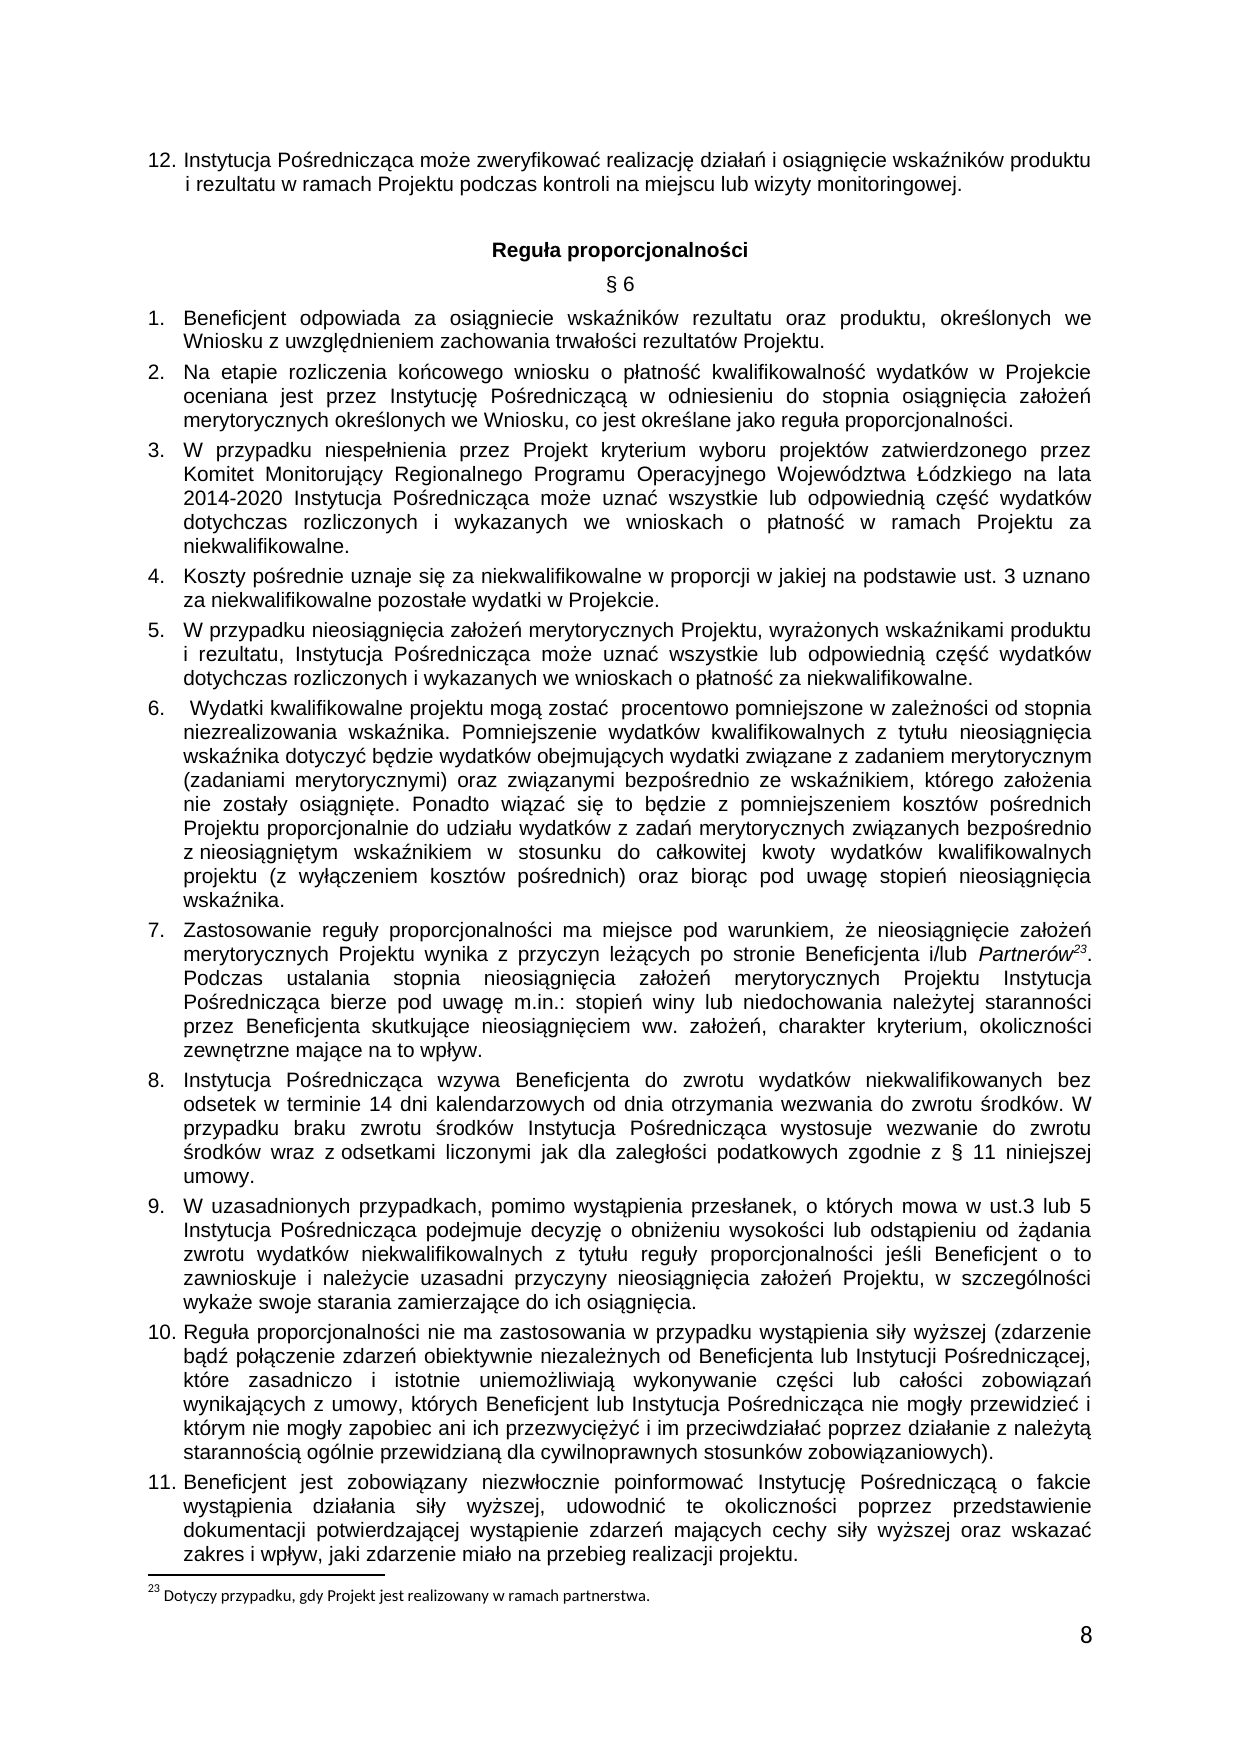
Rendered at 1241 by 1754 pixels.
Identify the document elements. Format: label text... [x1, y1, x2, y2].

list Instytucja Pośrednicząca wzywa Beneficjenta do zwrotu wydatków niekwalifikowanych bez odsetek w terminie 14 dni kalendarzowych od dnia otrzymania wezwania do zwrotu środków. W przypadku braku zwrotu środków Instytucja Pośrednicząca wystosuje wezwanie do zwrotu środków wraz z odsetkami liczonymi jak dla zaległości podatkowych zgodnie z § 11 niniejszej umowy. [148, 1068, 1092, 1188]
list Beneficjent odpowiada za osiągniecie wskaźników rezultatu oraz produktu, określonych we Wniosku z uwzględnieniem zachowania trwałości rezultatów Projektu. [148, 305, 1092, 353]
list W przypadku nieosiągnięcia założeń merytorycznych Projektu, wyrażonych wskaźnikami produktu i rezultatu, Instytucja Pośrednicząca może uznać wszystkie lub odpowiednią część wydatków dotychczas rozliczonych i wykazanych we wnioskach o płatność za niekwalifikowalne. [148, 618, 1092, 690]
list W przypadku niespełnienia przez Projekt kryterium wyboru projektów zatwierdzonego przez Komitet Monitorujący Regionalnego Programu Operacyjnego Województwa Łódzkiego na lata 2014-2020 Instytucja Pośrednicząca może uznać wszystkie lub odpowiednią część wydatków dotychczas rozliczonych i wykazanych we wnioskach o płatność w ramach Projektu za niekwalifikowalne. [148, 438, 1092, 557]
list Reguła proporcjonalności nie ma zastosowania w przypadku wystąpienia siły wyższej (zdarzenie bądź połączenie zdarzeń obiektywnie niezależnych od Beneficjenta lub Instytucji Pośredniczącej, które zasadniczo i istotnie uniemożliwiają wykonywanie części lub całości zobowiązań wynikających z umowy, których Beneficjent lub Instytucja Pośrednicząca nie mogły przewidzieć i którym nie mogły zapobiec ani ich przezwyciężyć i im przeciwdziałać poprzez działanie z należytą starannością ogólnie przewidzianą dla cywilnoprawnych stosunków zobowiązaniowych). [148, 1320, 1092, 1464]
list Na etapie rozliczenia końcowego wniosku o płatność kwalifikowalność wydatków w Projekcie oceniana jest przez Instytucję Pośredniczącą w odniesieniu do stopnia osiągnięcia założeń merytorycznych określonych we Wniosku, co jest określane jako reguła proporcjonalności. [148, 359, 1092, 431]
list Koszty pośrednie uznaje się za niekwalifikowalne w proporcji w jakiej na podstawie ust. 3 uznano za niekwalifikowalne pozostałe wydatki w Projekcie. [148, 564, 1092, 612]
list Instytucja Pośrednicząca może zweryfikować realizację działań i osiągnięcie wskaźników produktu i rezultatu w ramach Projektu podczas kontroli na miejscu lub wizyty monitoringowej. [148, 148, 1092, 196]
list W uzasadnionych przypadkach, pomimo wystąpienia przesłanek, o których mowa w ust.3 lub 5 Instytucja Pośrednicząca podejmuje decyzję o obniżeniu wysokości lub odstąpieniu od żądania zwrotu wydatków niekwalifikowalnych z tytułu reguły proporcjonalności jeśli Beneficjent o to zawnioskuje i należycie uzasadni przyczyny nieosiągnięcia założeń Projektu, w szczególności wykaże swoje starania zamierzające do ich osiągnięcia. [148, 1194, 1092, 1314]
list Beneficjent jest zobowiązany niezwłocznie poinformować Instytucję Pośredniczącą o fakcie wystąpienia działania siły wyższej, udowodnić te okoliczności poprzez przedstawienie dokumentacji potwierdzającej wystąpienie zdarzeń mających cechy siły wyższej oraz wskazać zakres i wpływ, jaki zdarzenie miało na przebieg realizacji projektu. [148, 1470, 1092, 1566]
text § 6 [148, 272, 1092, 296]
list Zastosowanie reguły proporcjonalności ma miejsce pod warunkiem, że nieosiągnięcie założeń merytorycznych Projektu wynika z przyczyn leżących po stronie Beneficjenta i/lub Partnerów. Podczas ustalania stopnia nieosiągnięcia założeń merytorycznych Projektu Instytucja Pośrednicząca bierze pod uwagę m.in.: stopień winy lub niedochowania należytej staranności przez Beneficjenta skutkujące nieosiągnięciem ww. założeń, charakter kryterium, okoliczności zewnętrzne mające na to wpływ. [148, 918, 1092, 1062]
text Reguła proporcjonalności [148, 238, 1092, 262]
list Wydatki kwalifikowalne projektu mogą zostać procentowo pomniejszone w zależności od stopnia niezrealizowania wskaźnika. Pomniejszenie wydatków kwalifikowalnych z tytułu nieosiągnięcia wskaźnika dotyczyć będzie wydatków obejmujących wydatki związane z zadaniem merytorycznym (zadaniami merytorycznymi) oraz związanymi bezpośrednio ze wskaźnikiem, którego założenia nie zostały osiągnięte. Ponadto wiązać się to będzie z pomniejszeniem kosztów pośrednich Projektu proporcjonalnie do udziału wydatków z zadań merytorycznych związanych bezpośrednio z nieosiągniętym wskaźnikiem w stosunku do całkowitej kwoty wydatków kwalifikowalnych projektu (z wyłączeniem kosztów pośrednich) oraz biorąc pod uwagę stopień nieosiągnięcia wskaźnika. [148, 696, 1092, 912]
